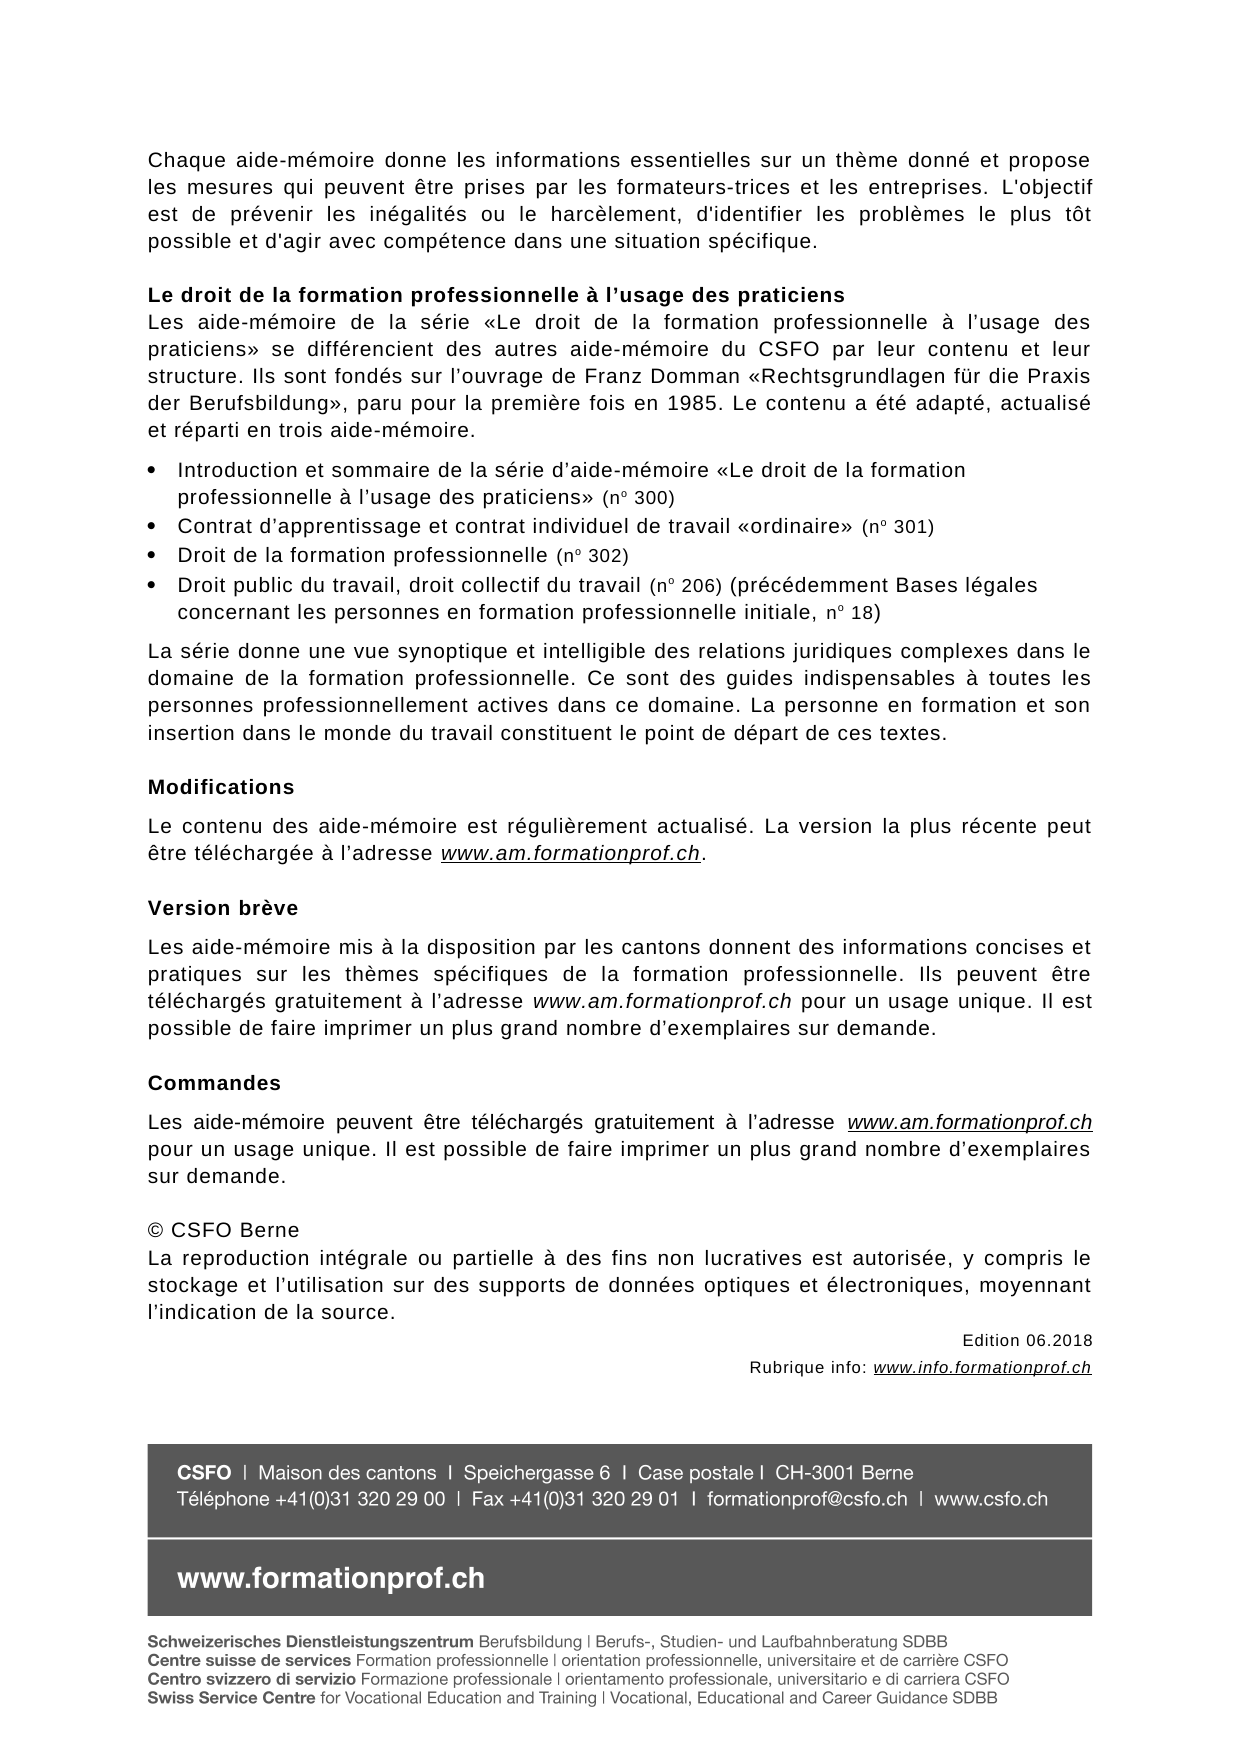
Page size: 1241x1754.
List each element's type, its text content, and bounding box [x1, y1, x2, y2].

picture [147, 1444, 1093, 1616]
text Rubrique info: www.info.formationprof.ch [148, 1352, 1092, 1379]
text Edition 06.2018 [148, 1324, 1092, 1352]
text Chaque aide-mémoire donne les informations essentielles sur un thème donné et propose les mesures qui peuvent être prises par les formateurs-trices et les entreprises. L'objectif est de prévenir les inégalités ou le harcèlement, d'identifier les problèmes le plus tôt possible et d'agir avec compétence dans une situation spécifique. [148, 145, 1092, 254]
text Les aide-mémoire peuvent être téléchargés gratuitement à l’adresse www.am.formationprof.ch pour un usage unique. Il est possible de faire imprimer un plus grand nombre d’exemplaires sur demande. [148, 1108, 1092, 1189]
text Les aide-mémoire de la série «Le droit de la formation professionnelle à l’usage des praticiens» se différencient des autres aide-mémoire du CSFO par leur contenu et leur structure. Ils sont fondés sur l’ouvrage de Franz Domman «Rechtsgrundlagen für die Praxis der Berufsbildung», paru pour la première fois en 1985. Le contenu a été adapté, actualisé et réparti en trois aide-mémoire. [148, 308, 1092, 443]
text Modifications [148, 772, 1092, 799]
list Droit de la formation professionnelle (no 302) [148, 541, 1092, 568]
list Introduction et sommaire de la série d’aide-mémoire «Le droit de la formation professionnelle à l’usage des praticiens» (no 300) [148, 456, 1092, 510]
text Le contenu des aide-mémoire est régulièrement actualisé. La version la plus récente peut être téléchargée à l’adresse www.am.formationprof.ch. [148, 812, 1092, 866]
text © CSFO Berne [148, 1216, 1092, 1243]
list Contrat d’apprentissage et contrat individuel de travail «ordinaire» (no 301) [148, 512, 1092, 539]
picture [147, 1634, 1093, 1723]
text Le droit de la formation professionnelle à l’usage des praticiens [148, 281, 1092, 308]
text Version brève [148, 893, 1092, 920]
text La reproduction intégrale ou partielle à des fins non lucratives est autorisée, y compris le stockage et l’utilisation sur des supports de données optiques et électroniques, moyennant l’indication de la source. [148, 1243, 1092, 1324]
list Droit public du travail, droit collectif du travail (no 206) (précédemment Bases légales concernant les personnes en formation professionnelle initiale, no 18) [148, 570, 1092, 624]
text La série donne une vue synoptique et intelligible des relations juridiques complexes dans le domaine de la formation professionnelle. Ce sont des guides indispensables à toutes les personnes professionnellement actives dans ce domaine. La personne en formation et son insertion dans le monde du travail constituent le point de départ de ces textes. [148, 637, 1092, 745]
text Commandes [148, 1068, 1092, 1095]
text Les aide-mémoire mis à la disposition par les cantons donnent des informations concises et pratiques sur les thèmes spécifiques de la formation professionnelle. Ils peuvent être téléchargés gratuitement à l’adresse www.am.formationprof.ch pour un usage unique. Il est possible de faire imprimer un plus grand nombre d’exemplaires sur demande. [148, 933, 1092, 1041]
